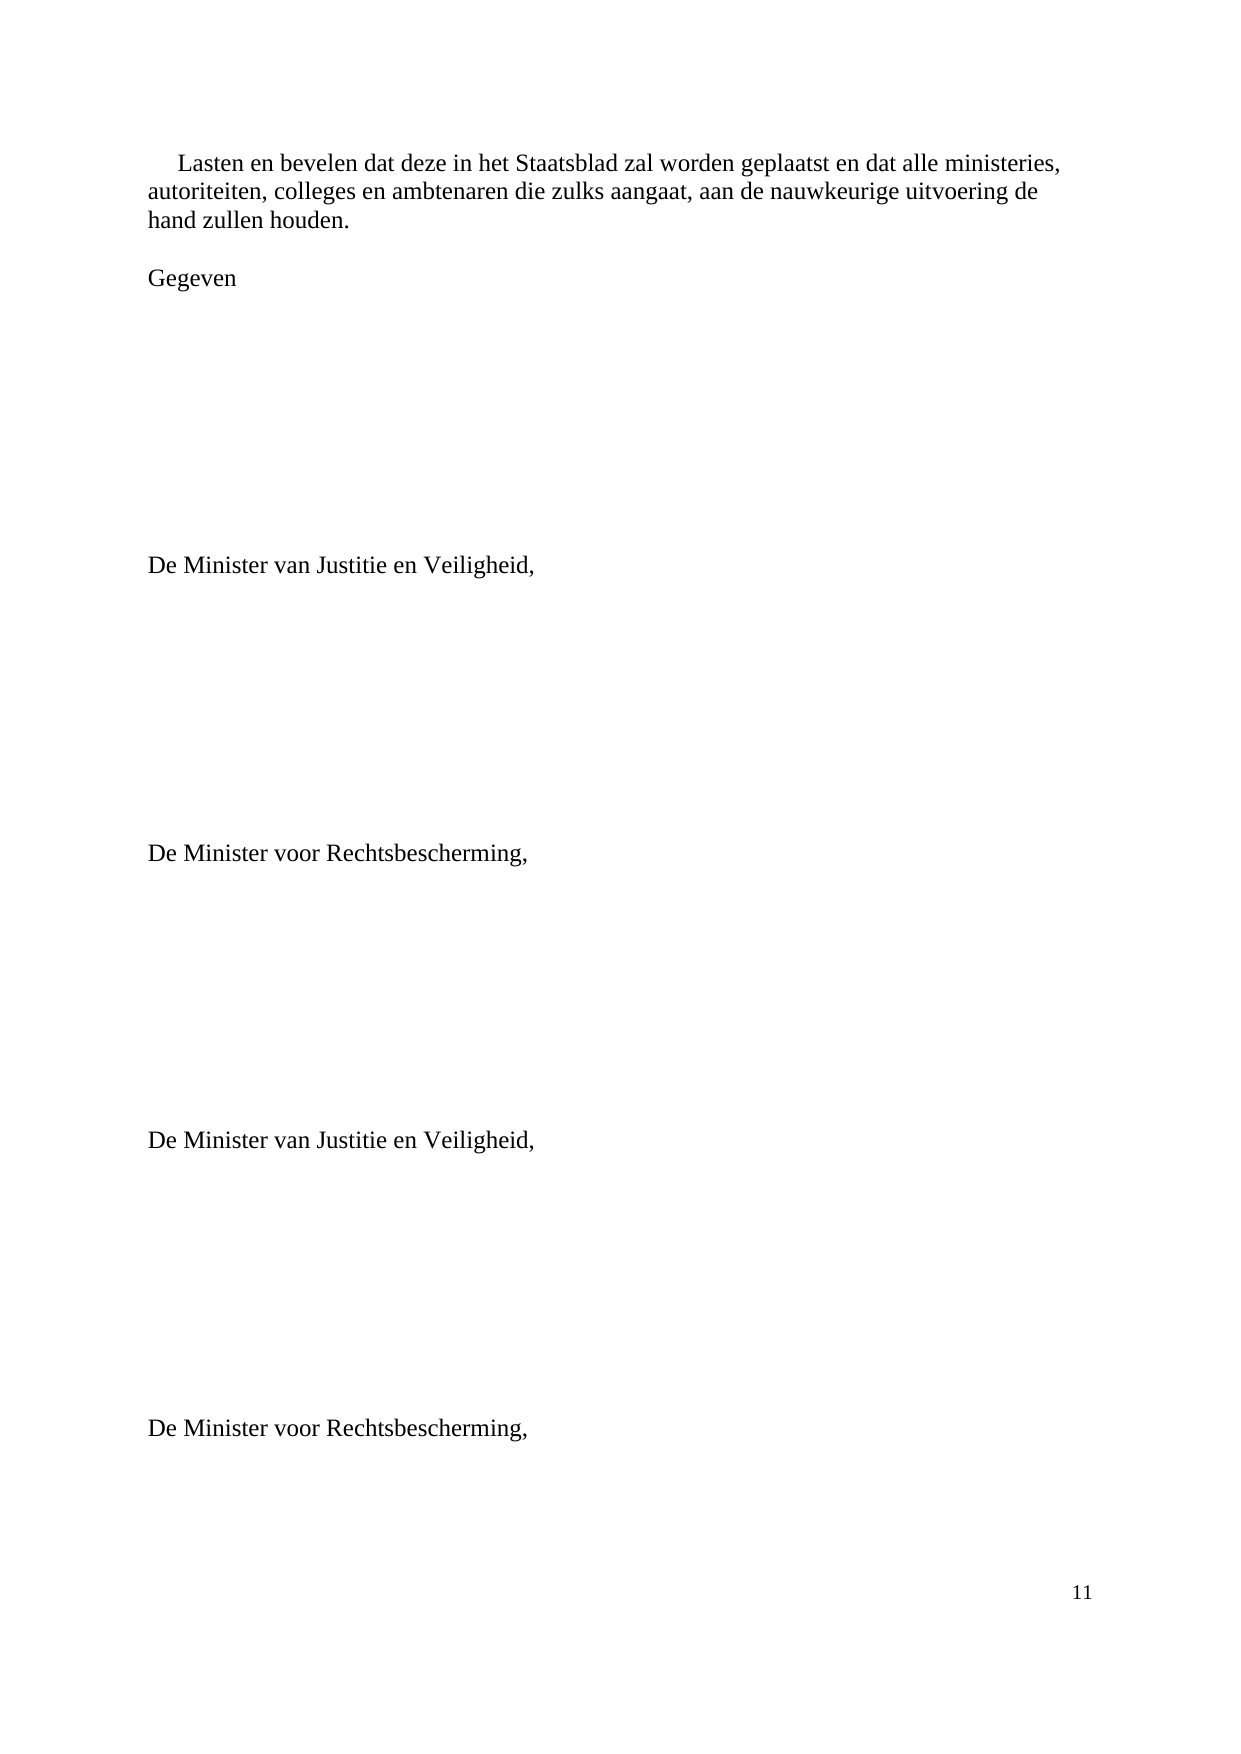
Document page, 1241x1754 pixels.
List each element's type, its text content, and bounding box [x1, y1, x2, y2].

text De Minister van Justitie en Veiligheid, [148, 550, 1092, 579]
text De Minister voor Rechtsbescherming, [148, 838, 1092, 866]
text Gegeven [148, 263, 1092, 291]
text Lasten en bevelen dat deze in het Staatsblad zal worden geplaatst en dat alle ministeries, autoriteiten, colleges en ambtenaren die zulks aangaat, aan de nauwkeurige uitvoering de hand zullen houden. [148, 148, 1092, 234]
text De Minister van Justitie en Veiligheid, [148, 1125, 1092, 1154]
text De Minister voor Rechtsbescherming, [148, 1413, 1092, 1441]
